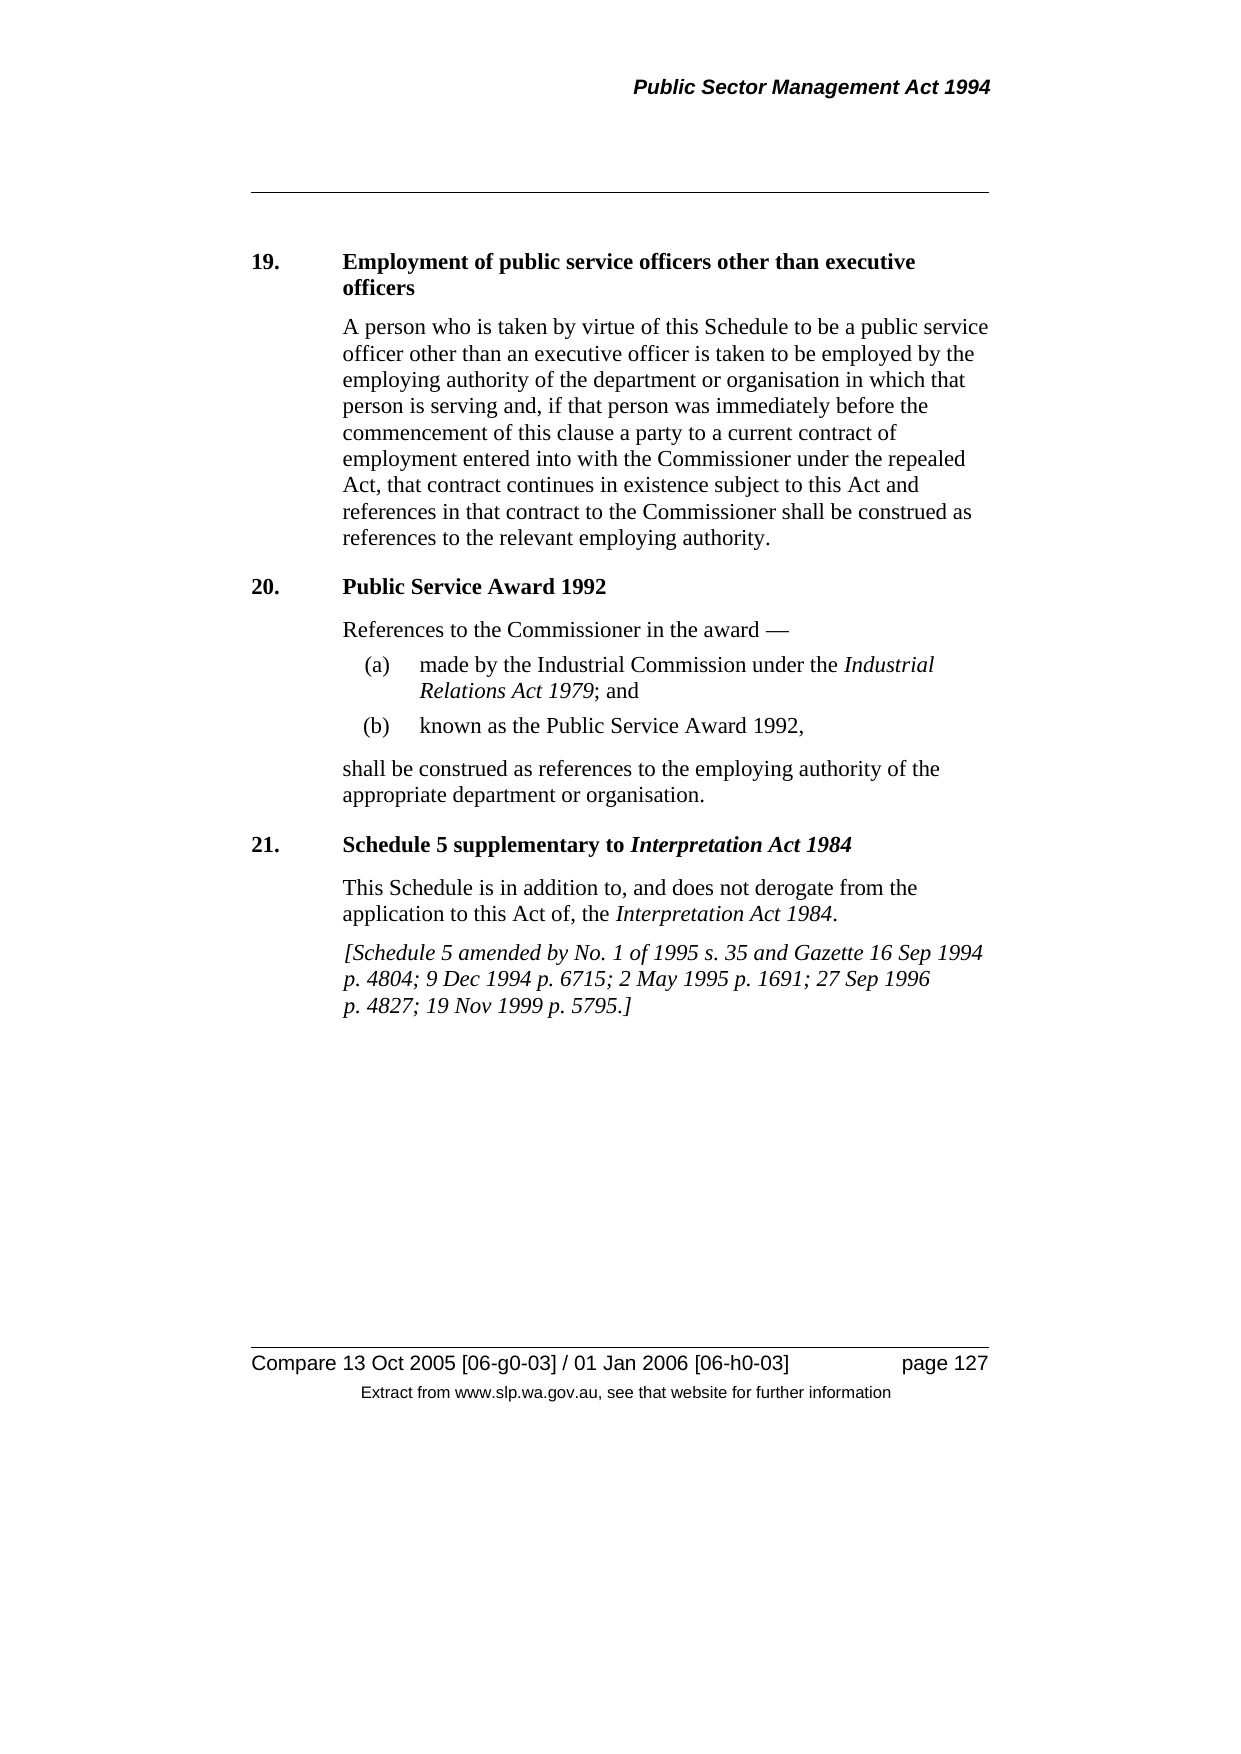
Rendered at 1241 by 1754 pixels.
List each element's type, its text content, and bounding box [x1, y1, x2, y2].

text (a) made by the Industrial Commission under the Industrial Relations Act 1979; and [251, 651, 989, 704]
text shall be construed as references to the employing authority of the appropriate department or organisation. [251, 755, 989, 808]
subtitle 20. Public Service Award 1992 [251, 573, 989, 600]
text References to the Commissioner in the award — [251, 616, 989, 643]
text A person who is taken by virtue of this Schedule to be a public service officer other than an executive officer is taken to be employed by the employing authority of the department or organisation in which that person is serving and, if that person was immediately before the commencement of this clause a party to a current contract of employment entered into with the Commissioner under the repealed Act, that contract continues in existence subject to this Act and references in that contract to the Commissioner shall be construed as references to the relevant employing authority. [251, 313, 989, 550]
subtitle 19. Employment of public service officers other than executive officers [251, 248, 989, 301]
text (b) known as the Public Service Award 1992, [251, 712, 989, 738]
text This Schedule is in addition to, and does not derogate from the application to this Act of, the Interpretation Act 1984. [251, 874, 989, 926]
text [Schedule 5 amended by No. 1 of 1995 s. 35 and Gazette 16 Sep 1994 p. 4804; 9 Dec 1994 p. 6715; 2 May 1995 p. 1691; 27 Sep 1996 p. 4827; 19 Nov 1999 p. 5795.] [251, 939, 989, 1018]
subtitle 21. Schedule 5 supplementary to Interpretation Act 1984 [251, 831, 989, 857]
